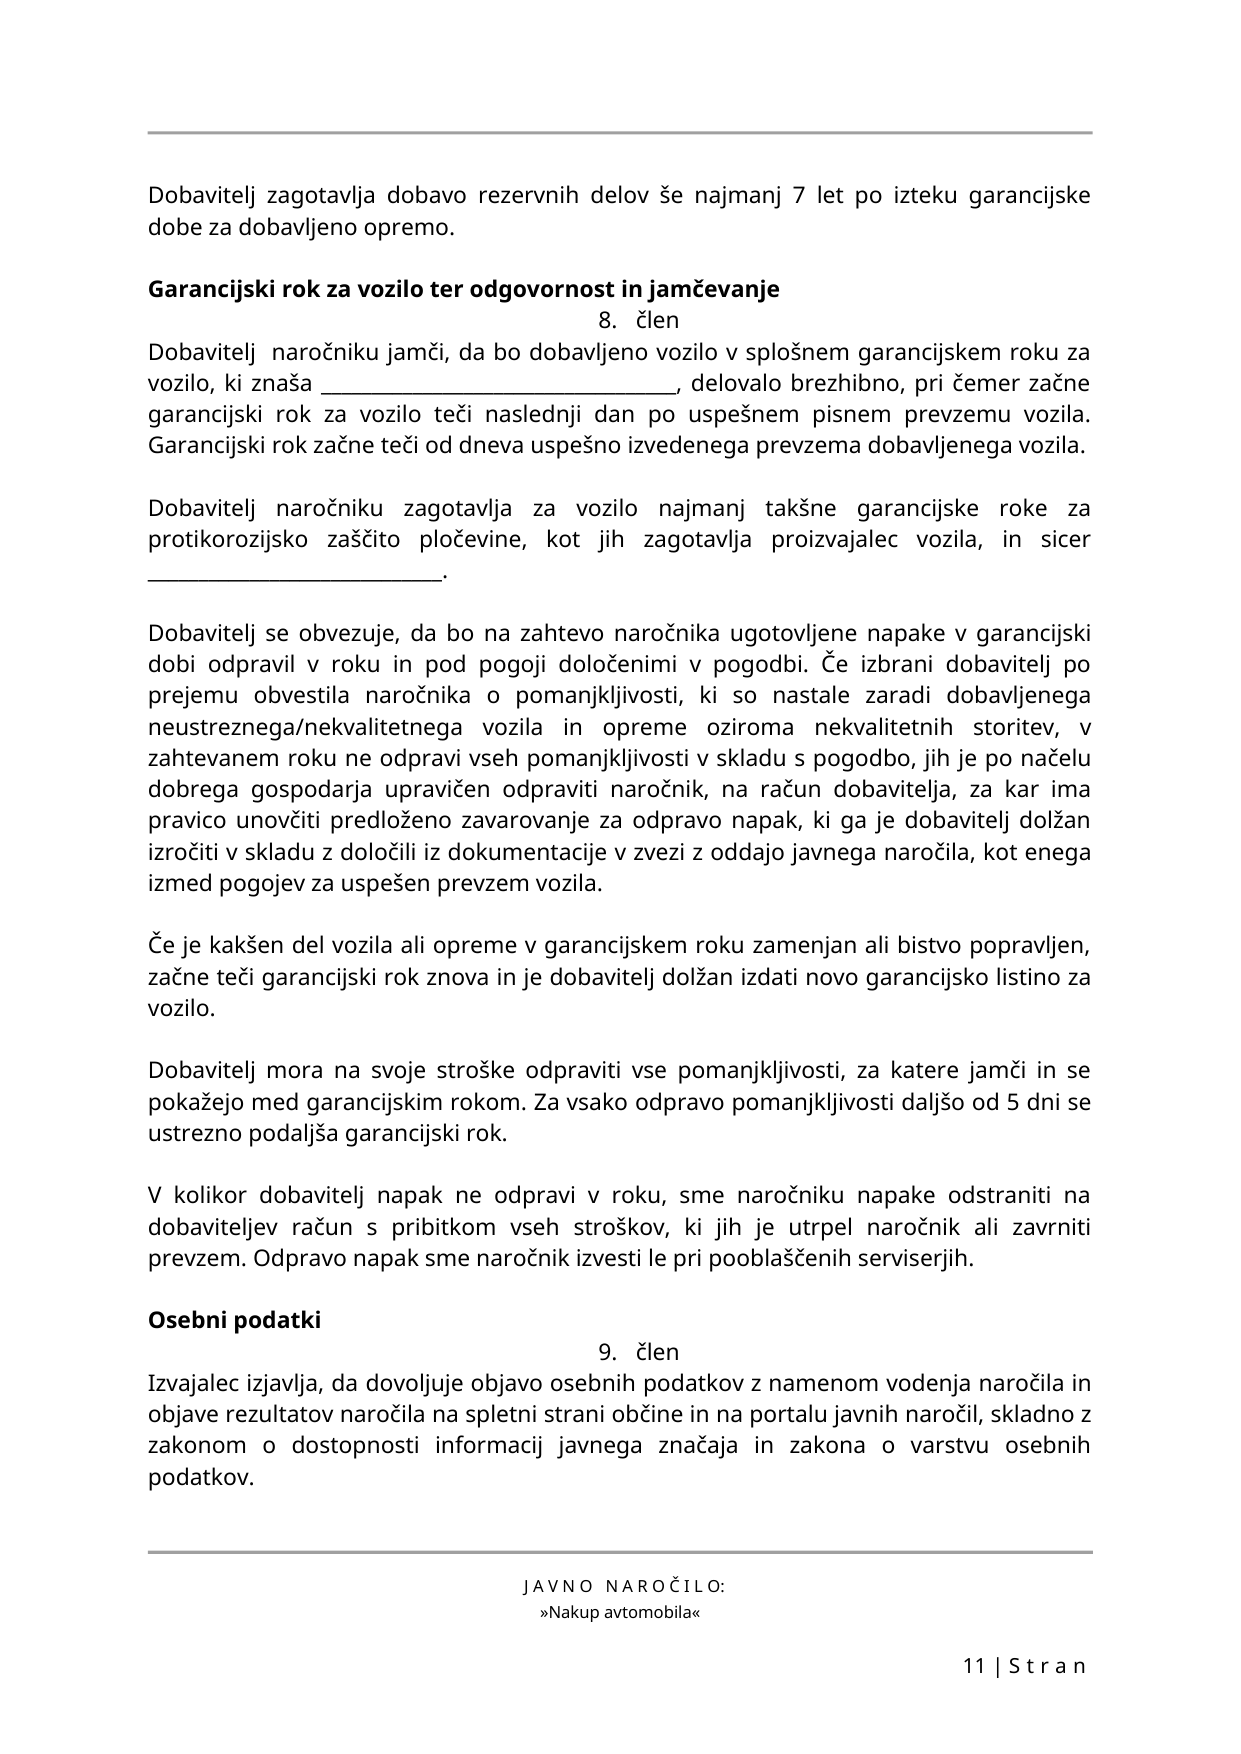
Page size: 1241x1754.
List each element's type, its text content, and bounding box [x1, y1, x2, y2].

text Dobavitelj naročniku zagotavlja za vozilo najmanj takšne garancijske roke za protikorozijsko zaščito pločevine, kot jih zagotavlja proizvajalec vozila, in sicer _____________________________. [148, 492, 1092, 585]
text Dobavitelj naročniku jamči, da bo dobavljeno vozilo v splošnem garancijskem roku za vozilo, ki znaša ___________________________________, delovalo brezhibno, pri čemer začne garancijski rok za vozilo teči naslednji dan po uspešnem pisnem prevzemu vozila. Garancijski rok začne teči od dneva uspešno izvedenega prevzema dobavljenega vozila. [148, 335, 1092, 460]
text Če je kakšen del vozila ali opreme v garancijskem roku zamenjan ali bistvo popravljen, začne teči garancijski rok znova in je dobavitelj dolžan izdati novo garancijsko listino za vozilo. [148, 929, 1092, 1023]
text Izvajalec izjavlja, da dovoljuje objavo osebnih podatkov z namenom vodenja naročila in objave rezultatov naročila na spletni strani občine in na portalu javnih naročil, skladno z zakonom o dostopnosti informacij javnega značaja in zakona o varstvu osebnih podatkov. [148, 1367, 1092, 1492]
text člen [185, 304, 1092, 335]
text Dobavitelj se obvezuje, da bo na zahtevo naročnika ugotovljene napake v garancijski dobi odpravil v roku in pod pogoji določenimi v pogodbi. Če izbrani dobavitelj po prejemu obvestila naročnika o pomanjkljivosti, ki so nastale zaradi dobavljenega neustreznega/nekvalitetnega vozila in opreme oziroma nekvalitetnih storitev, v zahtevanem roku ne odpravi vseh pomanjkljivosti v skladu s pogodbo, jih je po načelu dobrega gospodarja upravičen odpraviti naročnik, na račun dobavitelja, za kar ima pravico unovčiti predloženo zavarovanje za odpravo napak, ki ga je dobavitelj dolžan izročiti v skladu z določili iz dokumentacije v zvezi z oddajo javnega naročila, kot enega izmed pogojev za uspešen prevzem vozila. [148, 617, 1092, 898]
text Dobavitelj mora na svoje stroške odpraviti vse pomanjkljivosti, za katere jamči in se pokažejo med garancijskim rokom. Za vsako odpravo pomanjkljivosti daljšo od 5 dni se ustrezno podaljša garancijski rok. [148, 1054, 1092, 1148]
text člen [185, 1335, 1092, 1367]
text V kolikor dobavitelj napak ne odpravi v roku, sme naročniku napake odstraniti na dobaviteljev račun s pribitkom vseh stroškov, ki jih je utrpel naročnik ali zavrniti prevzem. Odpravo napak sme naročnik izvesti le pri pooblaščenih serviserjih. [148, 1179, 1092, 1273]
text Dobavitelj zagotavlja dobavo rezervnih delov še najmanj 7 let po izteku garancijske dobe za dobavljeno opremo. [148, 179, 1092, 242]
text Osebni podatki [148, 1304, 1092, 1335]
text Garancijski rok za vozilo ter odgovornost in jamčevanje [148, 273, 1092, 304]
